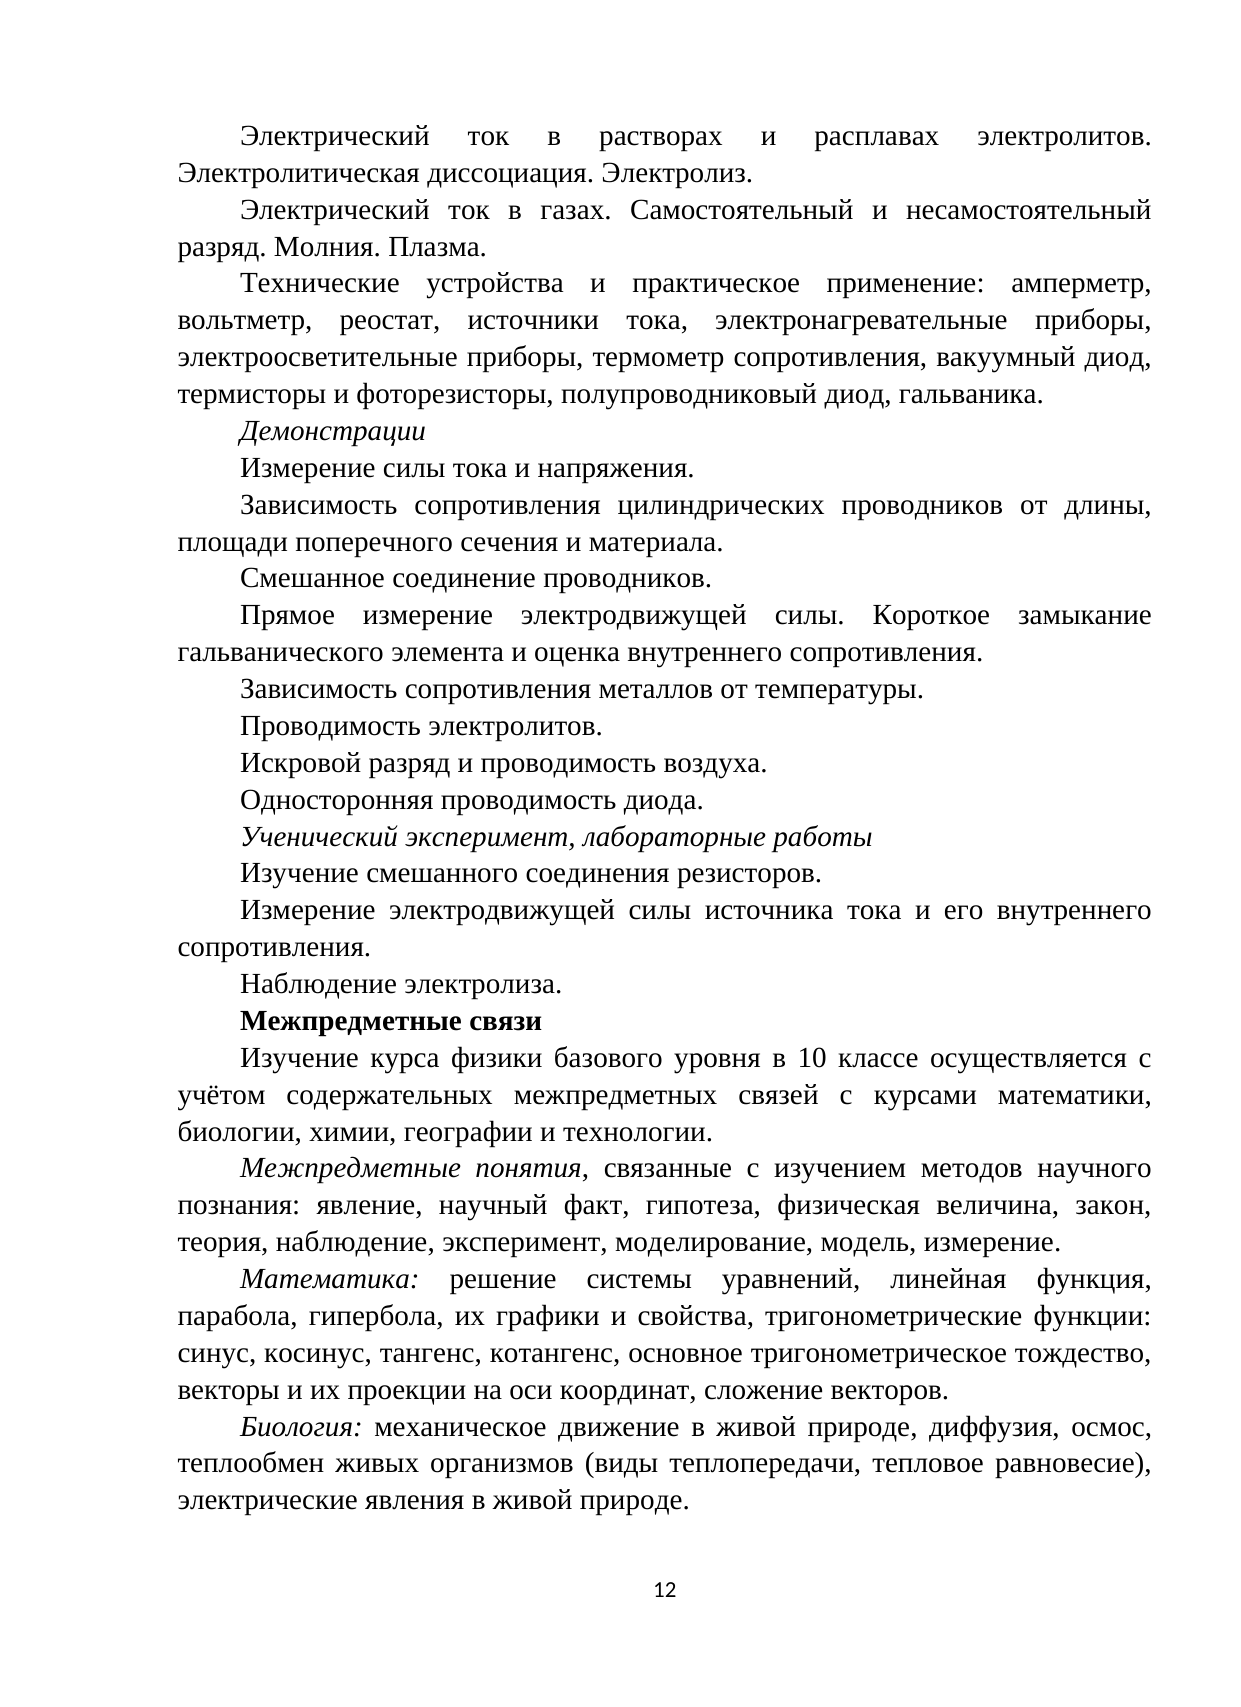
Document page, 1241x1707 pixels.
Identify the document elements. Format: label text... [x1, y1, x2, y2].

text Электрический ток в газах. Самостоятельный и несамостоятельный разряд. Молния. Плазма. [177, 192, 1152, 262]
text Биология: механическое движение в живой природе, диффузия, осмос, теплообмен живых организмов (виды теплопередачи, тепловое равновесие), электрические явления в живой природе. [177, 1409, 1152, 1516]
text Наблюдение электролиза. [177, 966, 1152, 1000]
text Зависимость сопротивления цилиндрических проводников от длины, площади поперечного сечения и материала. [177, 487, 1152, 557]
text Прямое измерение электродвижущей силы. Короткое замыкание гальванического элемента и оценка внутреннего сопротивления. [177, 597, 1152, 668]
text Изучение смешанного соединения резисторов. [177, 856, 1152, 889]
text Искровой разряд и проводимость воздуха. [177, 745, 1152, 778]
text Односторонняя проводимость диода. [177, 782, 1152, 815]
text Измерение электродвижущей силы источника тока и его внутреннего сопротивления. [177, 892, 1152, 963]
text Демонстрации [177, 413, 1152, 447]
text Межпредметные понятия, связанные с изучением методов научного познания: явление, научный факт, гипотеза, физическая величина, закон, теория, наблюдение, эксперимент, моделирование, модель, измерение. [177, 1151, 1152, 1258]
text Изучение курса физики базового уровня в 10 классе осуществляется с учётом содержательных межпредметных связей с курсами математики, биологии, химии, географии и технологии. [177, 1040, 1152, 1147]
text Проводимость электролитов. [177, 708, 1152, 742]
text Технические устройства и практическое применение: амперметр, вольтметр, реостат, источники тока, электронагревательные приборы, электроосветительные приборы, термометр сопротивления, вакуумный диод, термисторы и фоторезисторы, полупроводниковый диод, гальваника. [177, 266, 1152, 410]
text Смешанное соединение проводников. [177, 561, 1152, 594]
text Математика: решение системы уравнений, линейная функция, парабола, гипербола, их графики и свойства, тригонометрические функции: синус, косинус, тангенс, котангенс, основное тригонометрическое тождество, векторы и их проекции на оси координат, сложение векторов. [177, 1261, 1152, 1405]
text Электрический ток в растворах и расплавах электролитов. Электролитическая диссоциация. Электролиз. [177, 118, 1152, 188]
text Межпредметные связи [177, 1003, 1152, 1037]
text Зависимость сопротивления металлов от температуры. [177, 671, 1152, 705]
text Измерение силы тока и напряжения. [177, 450, 1152, 483]
text Ученический эксперимент, лабораторные работы [177, 819, 1152, 852]
